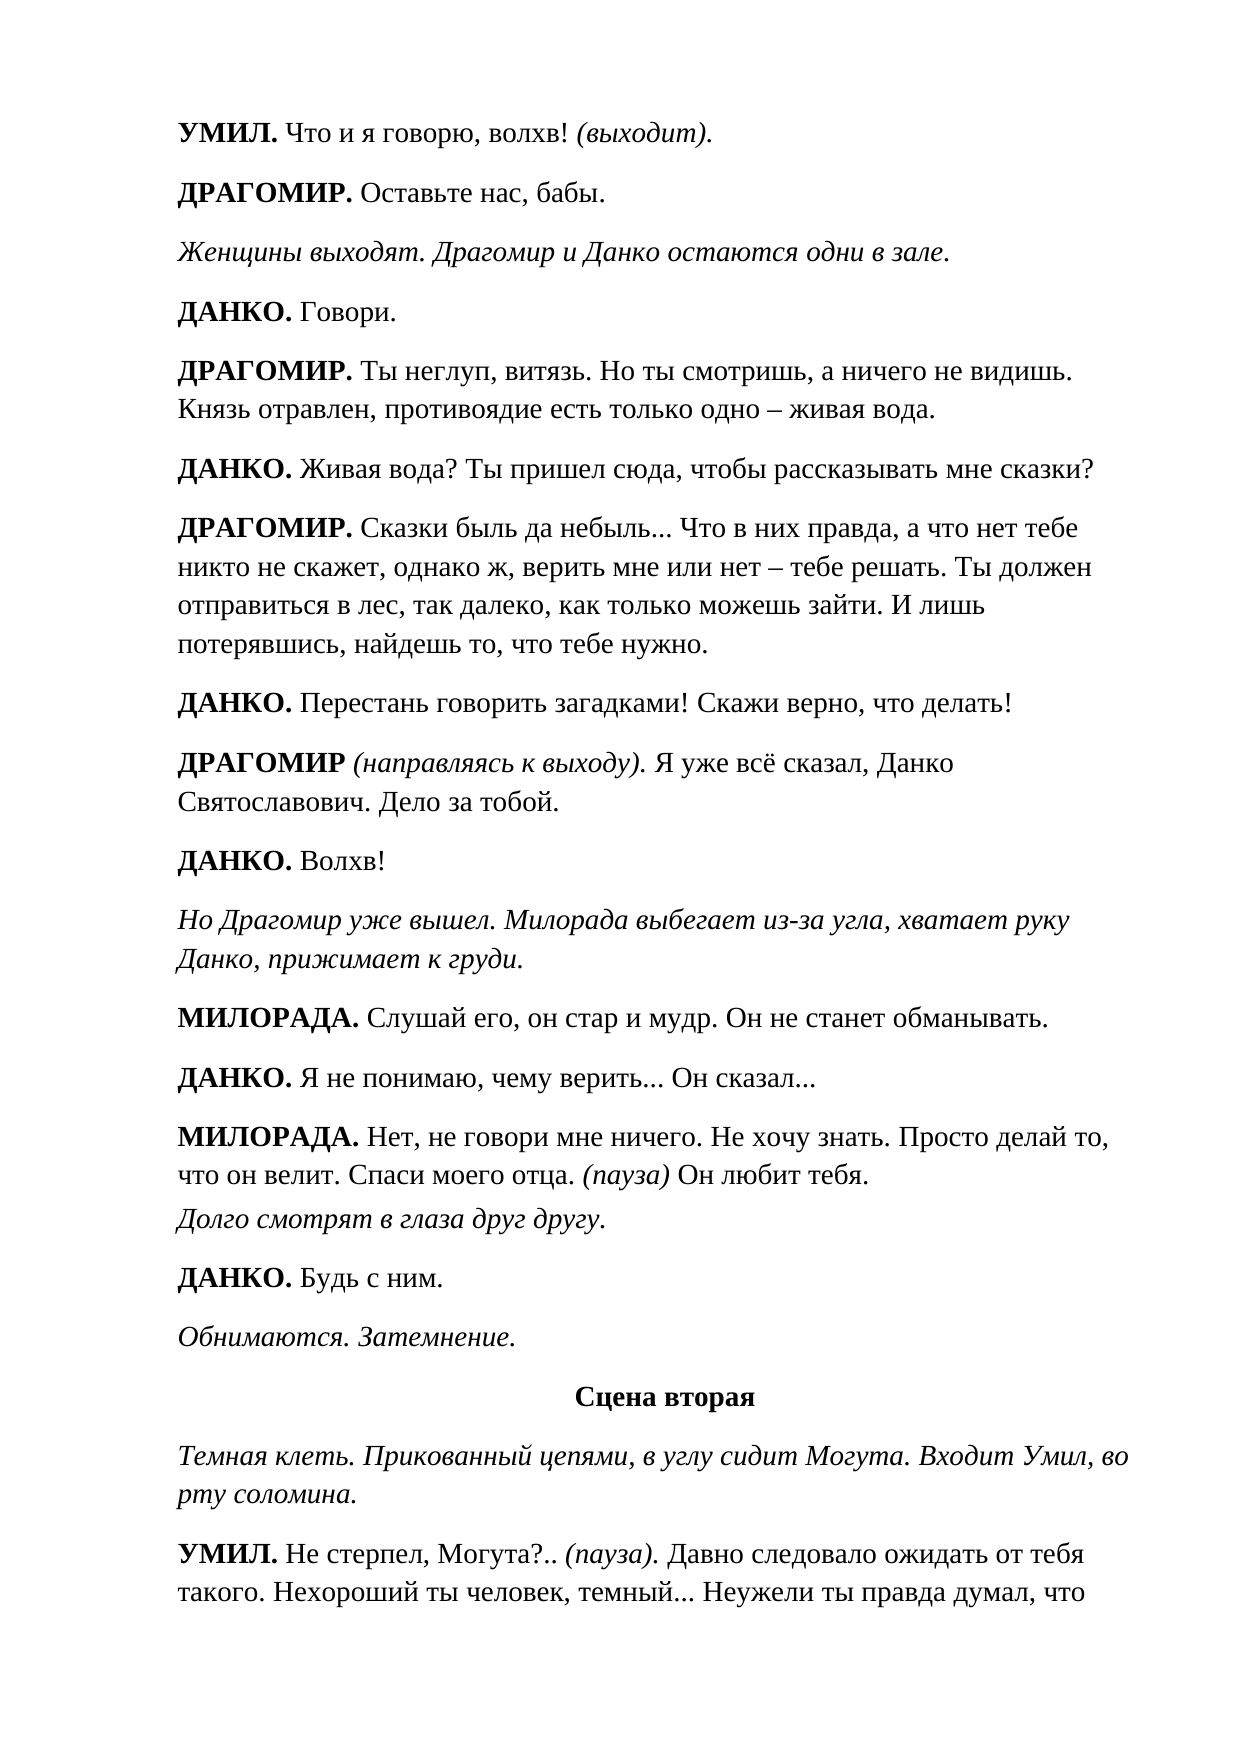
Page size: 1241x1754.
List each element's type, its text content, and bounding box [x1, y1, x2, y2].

text ДАНКО. Живая вода? Ты пришел сюда, чтобы рассказывать мне сказки? [177, 451, 1163, 484]
text ДРАГОМИР. Ты неглуп, витязь. Но ты смотришь, а ничего не видишь. Князь отравлен, противоядие есть только одно – живая вода. [177, 353, 1075, 425]
text ДАНКО. Волхв! [177, 843, 1163, 876]
text УМИЛ. Не стерпел, Могута?.. (пауза). Давно следовало ожидать от тебя такого. Нехороший ты человек, темный... Неужели ты правда думал, что [177, 1536, 1086, 1608]
text потерявшись, найдешь то, что тебе нужно. [177, 626, 1163, 659]
text что он велит. Спаси моего отца. (пауза) Он любит тебя. [177, 1157, 1153, 1191]
text Обнимаются. Затемнение. [177, 1319, 1163, 1353]
text ДАНКО. Говори. [177, 294, 1163, 327]
text Но Драгомир уже вышел. Милорада выбегает из-за угла, хватает руку Данко, прижимает к груди. [177, 902, 1071, 974]
text УМИЛ. Что и я говорю, волхв! (выходит). [177, 115, 1163, 149]
text Женщины выходят. Драгомир и Данко остаются одни в зале. [177, 234, 1163, 268]
text ДРАГОМИР (направляясь к выходу). Я уже всё сказал, Данко Святославович. Дело за тобой. [177, 745, 955, 817]
text МИЛОРАДА. Слушай его, он стар и мудр. Он не станет обманывать. [177, 1000, 1163, 1034]
text ДАНКО. Перестань говорить загадками! Скажи верно, что делать! [177, 686, 1163, 719]
text Темная клеть. Прикованный цепями, в углу сидит Могута. Входит Умил, во рту соломина. [177, 1438, 1131, 1510]
text Долго смотрят в глаза друг другу. [177, 1201, 1153, 1234]
text ДРАГОМИР. Сказки быль да небыль... Что в них правда, а что нет тебе никто не скажет, однако ж, верить мне или нет – тебе решать. Ты должен отправиться в лес, так далеко, как только можешь зайти. И лишь [177, 510, 1094, 621]
subtitle Сцена вторая [187, 1379, 1142, 1413]
text ДРАГОМИР. Оставьте нас, бабы. [177, 175, 1163, 208]
text ДАНКО. Будь с ним. [177, 1260, 1163, 1293]
text МИЛОРАДА. Нет, не говори мне ничего. Не хочу знать. Просто делай то, [177, 1119, 1163, 1152]
text ДАНКО. Я не понимаю, чему верить... Он сказал... [177, 1060, 1163, 1093]
